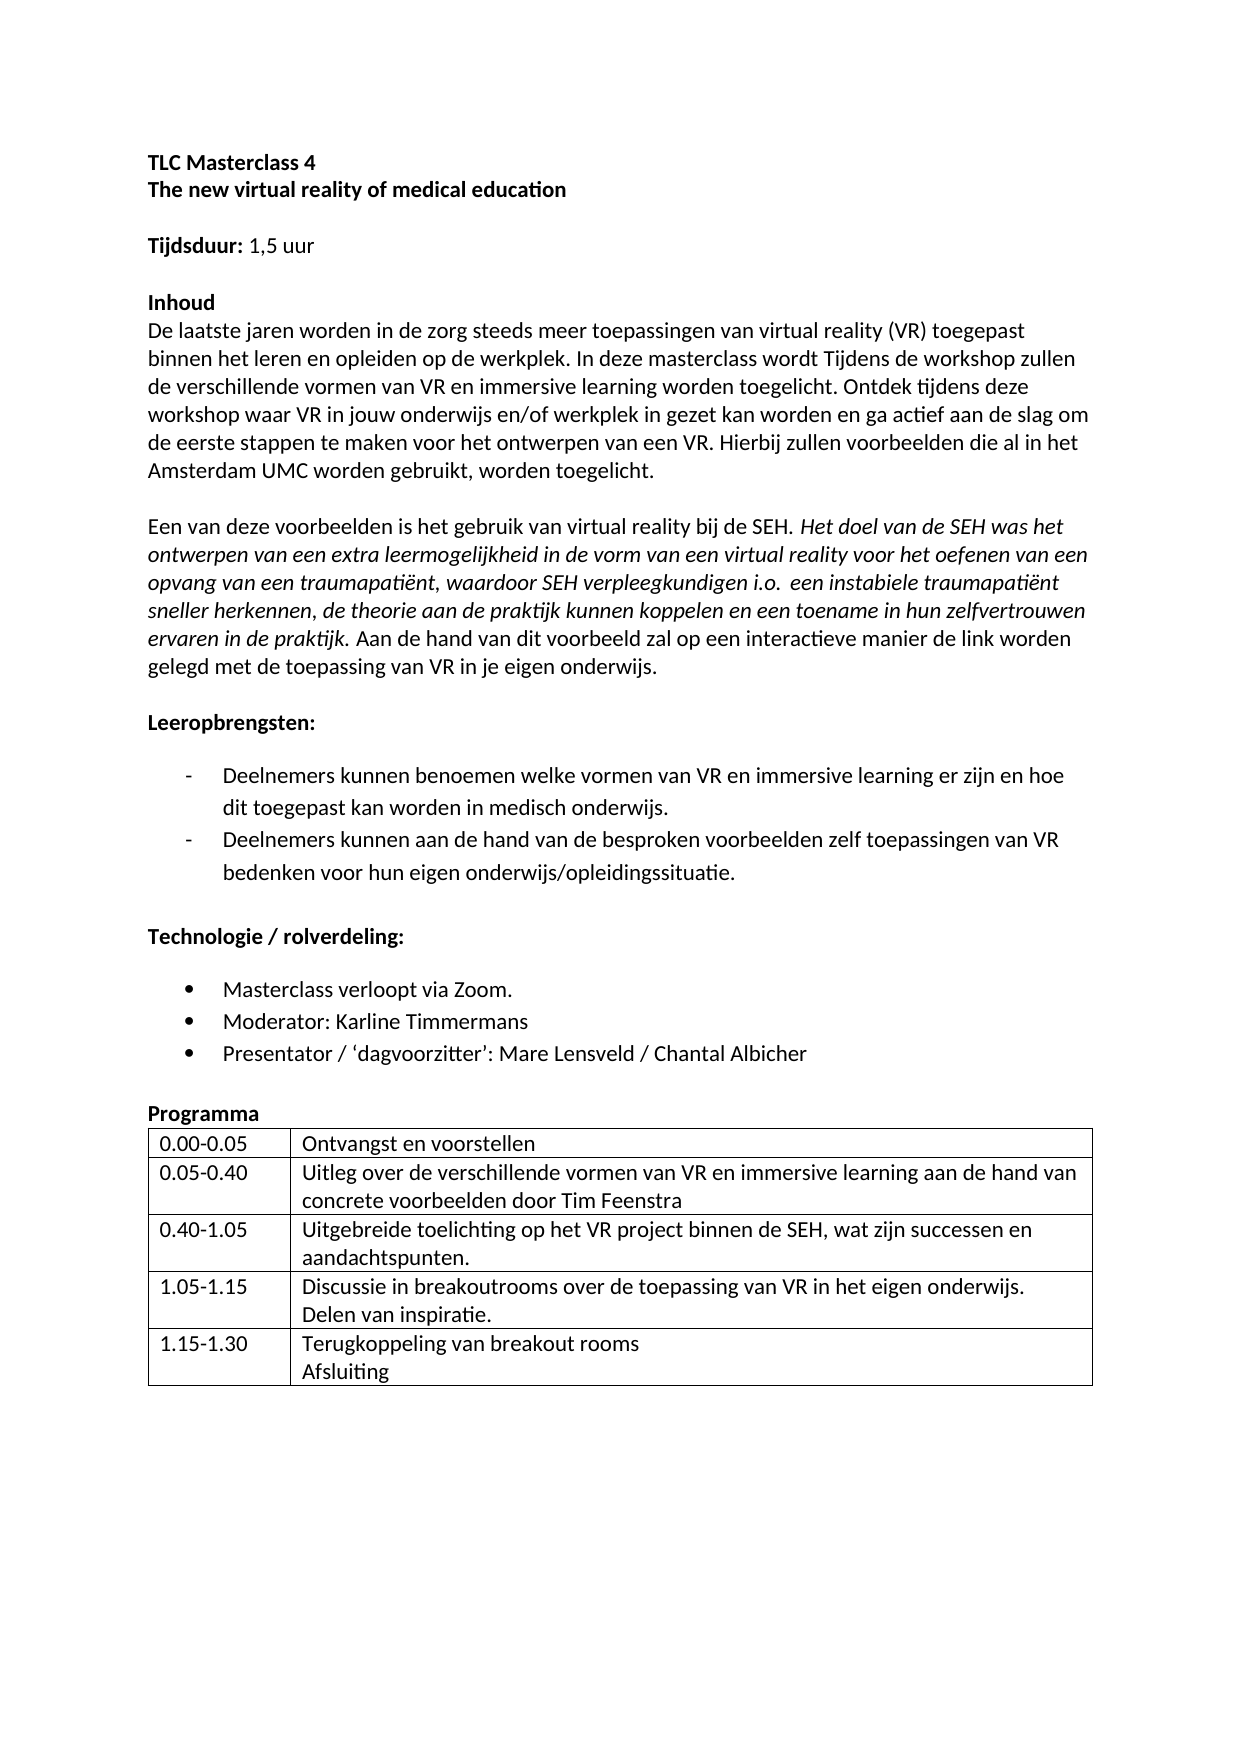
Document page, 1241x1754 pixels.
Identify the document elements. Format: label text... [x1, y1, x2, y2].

table_cell 1.05-1.15 [149, 1272, 290, 1328]
table_cell Uitleg over de verschillende vormen van VR en immersive learning aan de hand van concrete voorbeelden door Tim Feenstra [291, 1158, 1092, 1214]
text De laatste jaren worden in de zorg steeds meer toepassingen van virtual reality (VR) toegepast binnen het leren en opleiden op de werkplek. In deze masterclass wordt Tijdens de workshop zullen de verschillende vormen van VR en immersive learning worden toegelicht. Ontdek tijdens deze workshop waar VR in jouw onderwijs en/of werkplek in gezet kan worden en ga actief aan de slag om de eerste stappen te maken voor het ontwerpen van een VR. Hierbij zullen voorbeelden die al in het Amsterdam UMC worden gebruikt, worden toegelicht. [148, 316, 1093, 484]
list Deelnemers kunnen benoemen welke vormen van VR en immersive learning er zijn en hoe dit toegepast kan worden in medisch onderwijs. [185, 761, 1093, 821]
table_cell Discussie in breakoutrooms over de toepassing van VR in het eigen onderwijs. Delen van inspiratie. [291, 1272, 1092, 1328]
table_cell 0.05-0.40 [149, 1158, 290, 1214]
text Een van deze voorbeelden is het gebruik van virtual reality bij de SEH. Het doel van de SEH was het ontwerpen van een extra leermogelijkheid in de vorm van een virtual reality voor het oefenen van een opvang van een traumapatiënt, waardoor SEH verpleegkundigen i.o. een instabiele traumapatiënt sneller herkennen, de theorie aan de praktijk kunnen koppelen en een toename in hun zelfvertrouwen ervaren in de praktijk. Aan de hand van dit voorbeeld zal op een interactieve manier de link worden gelegd met de toepassing van VR in je eigen onderwijs. [148, 512, 1093, 680]
text Tijdsduur: 1,5 uur [148, 232, 1093, 260]
table_header Ontvangst en voorstellen [291, 1129, 1092, 1157]
text Inhoud [148, 288, 1093, 316]
text Leeropbrengsten: [148, 708, 1093, 736]
table_cell Uitgebreide toelichting op het VR project binnen de SEH, wat zijn successen en aandachtspunten. [291, 1215, 1092, 1271]
table_cell 1.15-1.30 [149, 1329, 290, 1385]
table_cell 0.40-1.05 [149, 1215, 290, 1271]
text TLC Masterclass 4 [148, 148, 1093, 176]
text Programma [148, 1099, 1093, 1128]
list Masterclass verloopt via Zoom. [185, 975, 1093, 1003]
table_header 0.00-0.05 [149, 1129, 290, 1157]
list Presentator / ‘dagvoorzitter’: Mare Lensveld / Chantal Albicher [185, 1039, 1093, 1067]
text Technologie / rolverdeling: [148, 922, 1093, 950]
text The new virtual reality of medical education [148, 176, 1093, 204]
table_cell Terugkoppeling van breakout rooms Afsluiting [291, 1329, 1092, 1385]
list Moderator: Karline Timmermans [185, 1007, 1093, 1035]
list Deelnemers kunnen aan de hand van de besproken voorbeelden zelf toepassingen van VR bedenken voor hun eigen onderwijs/opleidingssituatie. [185, 825, 1093, 886]
